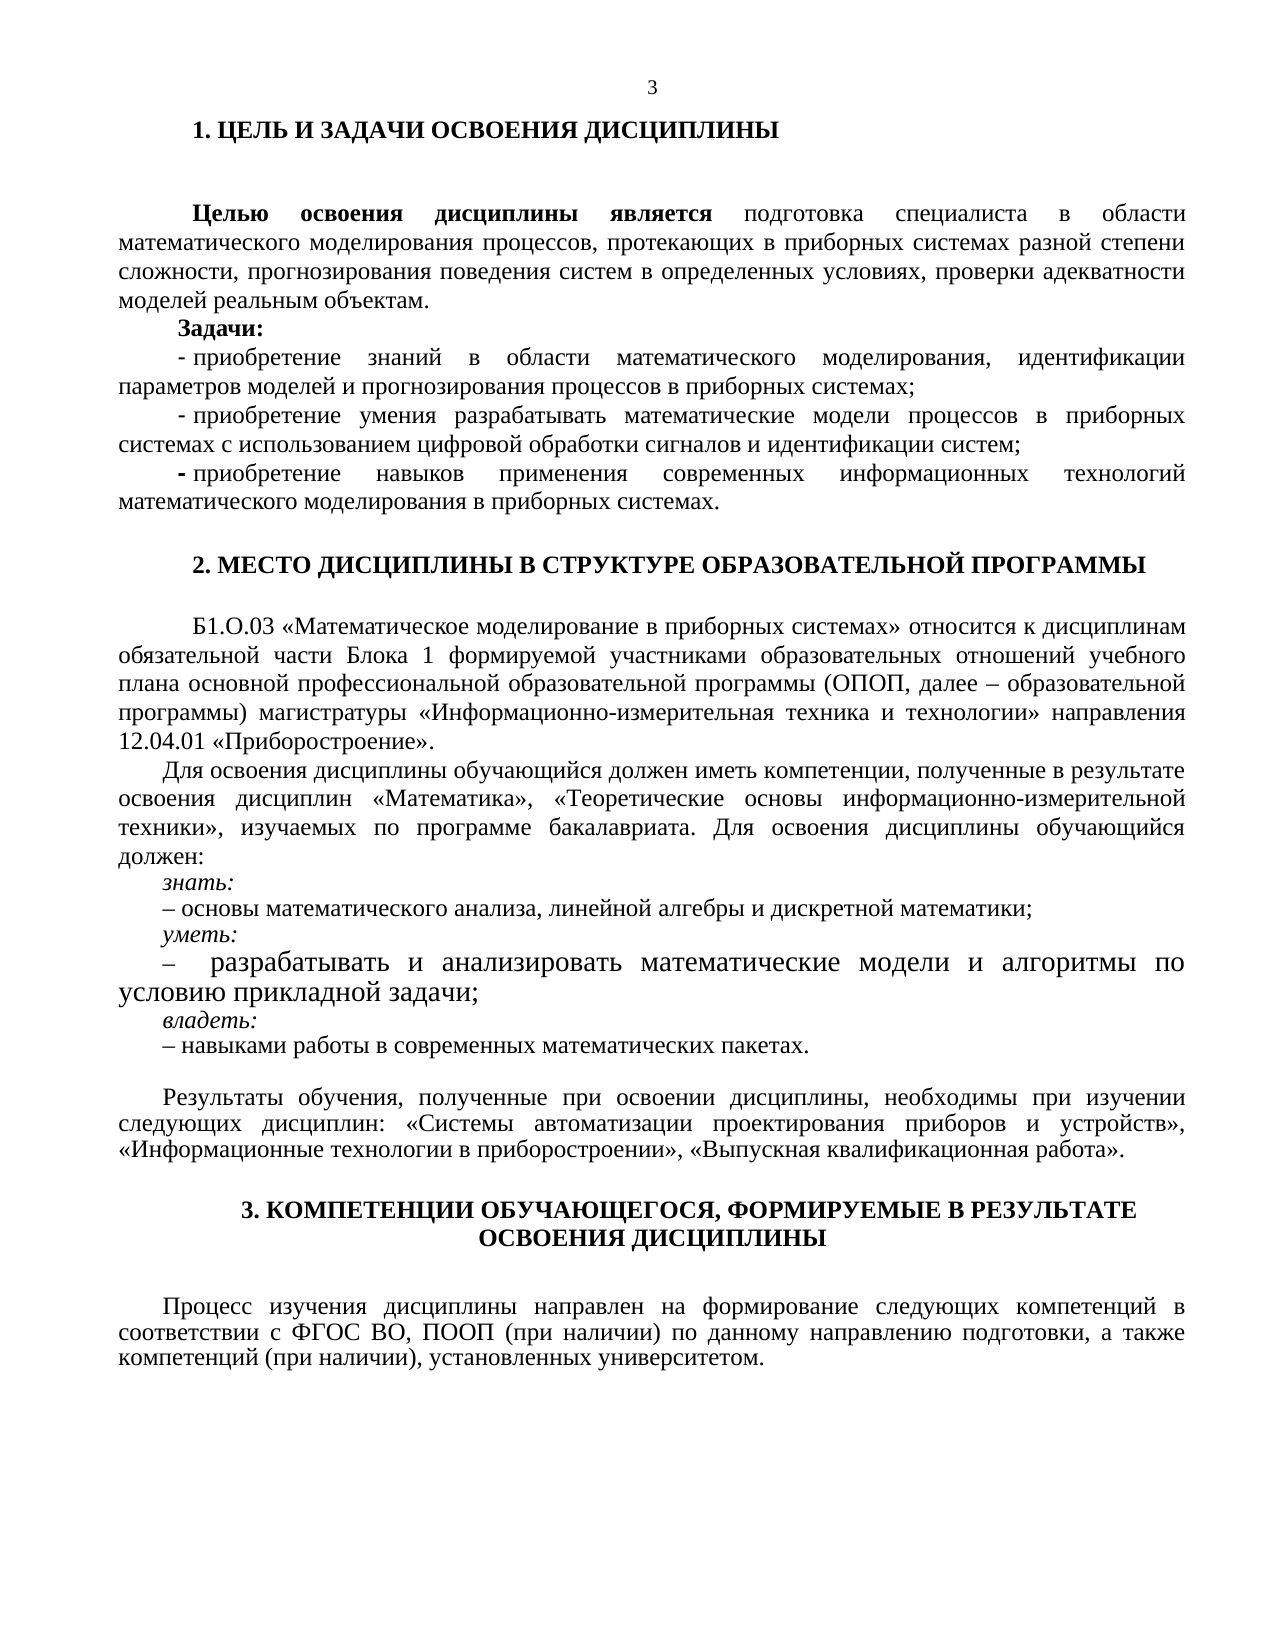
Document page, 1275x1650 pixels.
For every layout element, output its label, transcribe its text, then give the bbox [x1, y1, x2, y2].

list приобретение умения разрабатывать математические модели процессов в приборных системах с использованием цифровой обработки сигналов и идентификации систем; [118, 400, 1186, 457]
text знать: [118, 870, 1186, 896]
text – разрабатывать и анализировать математические модели и алгоритмы по условию прикладной задачи; [118, 947, 1186, 1007]
text – основы математического анализа, линейной алгебры и дискретной математики; [118, 896, 1186, 921]
text – навыками работы в современных математических пакетах. [118, 1033, 1186, 1059]
text 3. КОМПЕТЕНЦИИ ОБУЧАЮЩЕГОСЯ, ФОРМИРУЕМЫЕ В РЕЗУЛЬТАТЕ ОСВОЕНИЯ ДИСЦИПЛИНЫ [118, 1195, 1186, 1252]
text Для освоения дисциплины обучающийся должен иметь компетенции, полученные в результате освоения дисциплин «Математика», «Теоретические основы информационно-измерительной техники», изучаемых по программе бакалавриата. Для освоения дисциплины обучающийся должен: [118, 755, 1186, 870]
text Целью освоения дисциплины является подготовка специалиста в области математического моделирования процессов, протекающих в приборных системах разной степени сложности, прогнозирования поведения систем в определенных условиях, проверки адекватности моделей реальным объектам. [118, 198, 1186, 313]
text 2. МЕСТО ДИСЦИПЛИНЫ В СТРУКТУРЕ ОБРАЗОВАТЕЛЬНОЙ ПРОГРАММЫ [118, 550, 1186, 579]
text Б1.О.03 «Математическое моделирование в приборных системах» относится к дисциплинам обязательной части Блока 1 формируемой участниками образовательных отношений учебного плана основной профессиональной образовательной программы (ОПОП, далее – образовательной программы) магистратуры «Информационно-измерительная техника и технологии» направления 12.04.01 «Приборостроение». [118, 611, 1186, 755]
list приобретение навыков применения современных информационных технологий математического моделирования в приборных системах. [118, 457, 1186, 515]
text Процесс изучения дисциплины направлен на формирование следующих компетенций в соответствии с ФГОС ВО, ПООП (при наличии) по данному направлению подготовки, а также компетенций (при наличии), установленных университетом. [118, 1293, 1186, 1371]
list приобретение знаний в области математического моделирования, идентификации параметров моделей и прогнозирования процессов в приборных системах; [118, 342, 1186, 400]
text уметь: [118, 921, 1186, 947]
text 1. ЦЕЛЬ И ЗАДАЧИ ОСВОЕНИЯ ДИСЦИПЛИНЫ [118, 118, 1186, 144]
text владеть: [118, 1007, 1186, 1033]
list Задачи: [118, 313, 1186, 342]
text Результаты обучения, полученные при освоении дисциплины, необходимы при изучении следующих дисциплин: «Системы автоматизации проектирования приборов и устройств», «Информационные технологии в приборостроении», «Выпускная квалификационная работа». [118, 1085, 1186, 1163]
